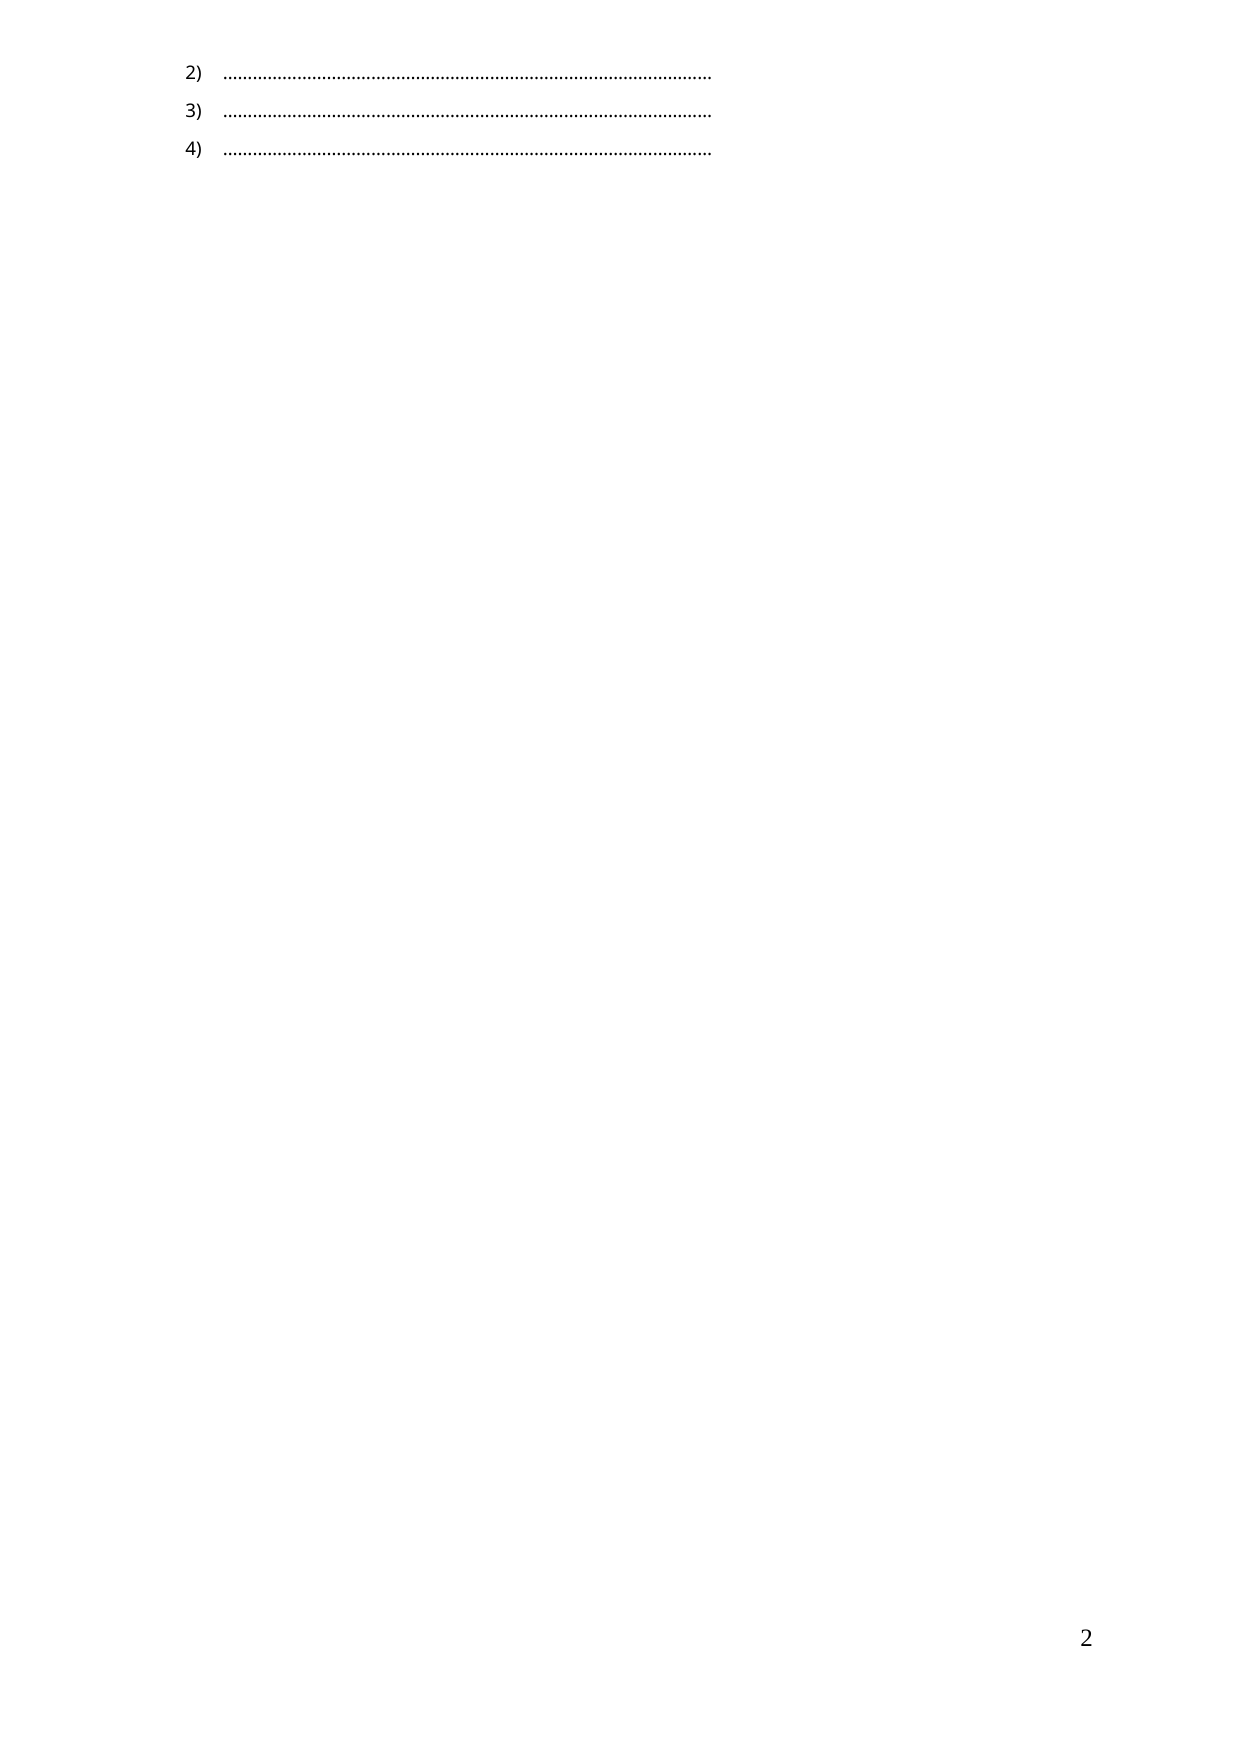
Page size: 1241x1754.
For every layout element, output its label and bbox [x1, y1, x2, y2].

list [185, 136, 1093, 161]
list [185, 97, 1093, 123]
list [185, 59, 1093, 84]
